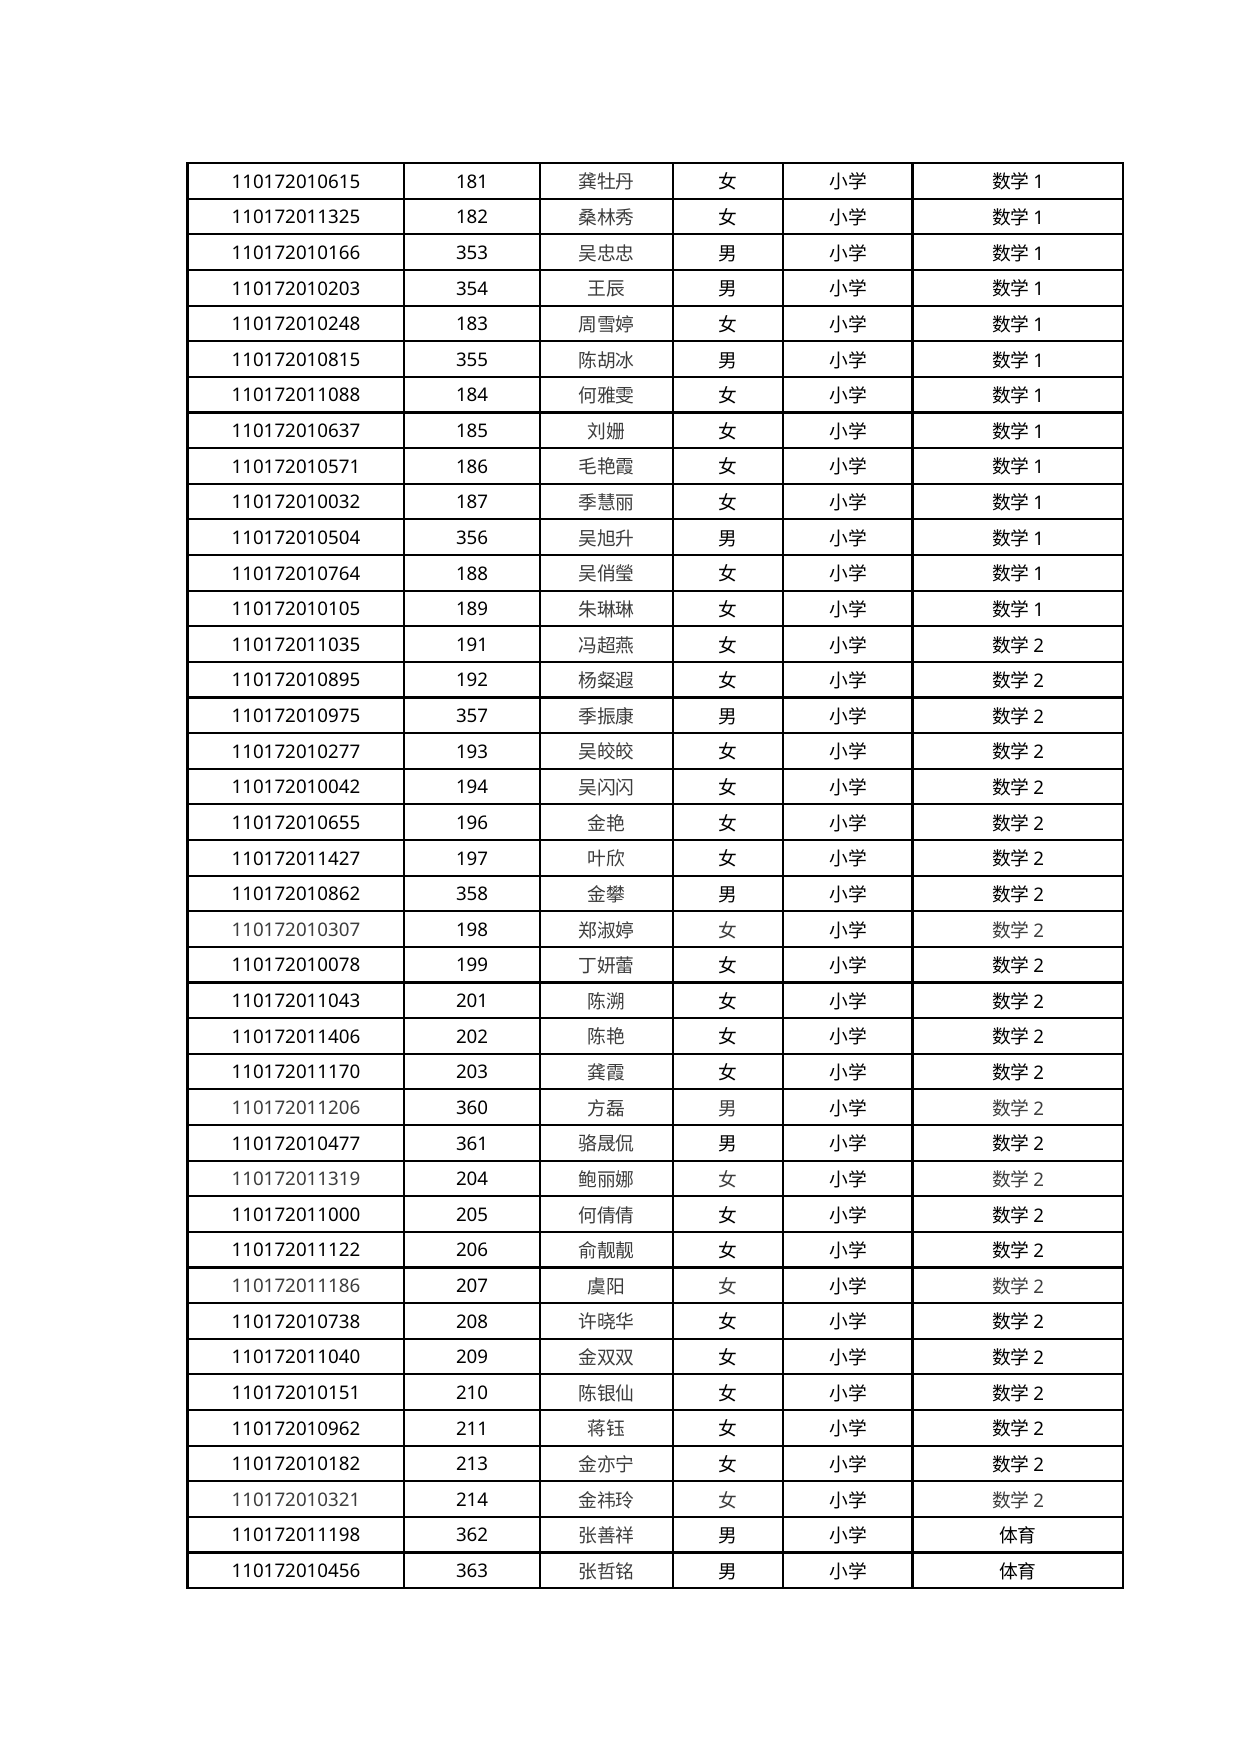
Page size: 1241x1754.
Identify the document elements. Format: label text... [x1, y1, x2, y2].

table_cell 110172011198 [189, 1518, 403, 1551]
table_cell 金双双 [541, 1340, 672, 1373]
table_cell 女 [674, 984, 782, 1017]
table_cell 110172010321 [189, 1482, 403, 1516]
table_cell 虞阳 [541, 1269, 672, 1302]
table_cell 女 [674, 1197, 782, 1231]
table_cell 许晓华 [541, 1304, 672, 1338]
table_cell 357 [405, 699, 539, 732]
table_cell 小学 [784, 877, 911, 910]
table_cell 女 [674, 378, 782, 411]
table_cell 男 [674, 1090, 782, 1124]
table_cell 王辰 [541, 271, 672, 304]
table_cell 数学1 [914, 592, 1122, 625]
table_cell 213 [405, 1447, 539, 1480]
table_cell 蒋钰 [541, 1411, 672, 1444]
table_cell 小学 [784, 1197, 911, 1231]
table_cell 女 [674, 734, 782, 768]
table_cell 女 [674, 164, 782, 198]
table_cell 男 [674, 520, 782, 554]
table_cell 金祎玲 [541, 1482, 672, 1516]
table_cell 男 [674, 1554, 782, 1587]
table_cell 210 [405, 1375, 539, 1409]
table_cell 110172010637 [189, 414, 403, 447]
table_cell 数学2 [914, 663, 1122, 696]
table_cell 小学 [784, 984, 911, 1017]
table_cell 女 [674, 592, 782, 625]
table_cell 小学 [784, 1411, 911, 1444]
table_cell 小学 [784, 200, 911, 233]
table_cell 小学 [784, 449, 911, 483]
table_cell 金攀 [541, 877, 672, 910]
table_cell 110172011325 [189, 200, 403, 233]
table_cell 110172010032 [189, 485, 403, 518]
table_cell 毛艳霞 [541, 449, 672, 483]
table_cell 骆晟侃 [541, 1126, 672, 1159]
table_cell 女 [674, 1162, 782, 1195]
table_cell 110172011170 [189, 1055, 403, 1088]
table_cell 数学1 [914, 520, 1122, 554]
table_cell 小学 [784, 1019, 911, 1053]
table_cell 冯超燕 [541, 627, 672, 661]
table_cell 数学2 [914, 948, 1122, 981]
table_cell 男 [674, 1518, 782, 1551]
table_cell 214 [405, 1482, 539, 1516]
table_cell 207 [405, 1269, 539, 1302]
table_cell 小学 [784, 378, 911, 411]
table_cell 110172010042 [189, 770, 403, 803]
table_cell 女 [674, 1447, 782, 1480]
table_cell 363 [405, 1554, 539, 1587]
table_cell 110172010203 [189, 271, 403, 304]
table_cell 郑淑婷 [541, 912, 672, 946]
table_cell 数学1 [914, 200, 1122, 233]
table_cell 小学 [784, 699, 911, 732]
table_cell 数学1 [914, 378, 1122, 411]
table_cell 女 [674, 1019, 782, 1053]
table_cell 小学 [784, 1269, 911, 1302]
table_cell 数学2 [914, 1375, 1122, 1409]
table_cell 小学 [784, 1518, 911, 1551]
table_cell 小学 [784, 1126, 911, 1159]
table_cell 女 [674, 200, 782, 233]
table_cell 小学 [784, 485, 911, 518]
table_cell 小学 [784, 342, 911, 376]
table_cell 203 [405, 1055, 539, 1088]
table_cell 110172010504 [189, 520, 403, 554]
table_cell 吴旭升 [541, 520, 672, 554]
table_cell 季慧丽 [541, 485, 672, 518]
table_cell 110172010738 [189, 1304, 403, 1338]
table_cell 女 [674, 1233, 782, 1266]
table_cell 杨粲遐 [541, 663, 672, 696]
table_cell 小学 [784, 841, 911, 874]
table_cell 110172011040 [189, 1340, 403, 1373]
table_cell 数学1 [914, 449, 1122, 483]
table_cell 数学2 [914, 877, 1122, 910]
table_cell 小学 [784, 1055, 911, 1088]
table_cell 110172010182 [189, 1447, 403, 1480]
table_cell 龚霞 [541, 1055, 672, 1088]
table_cell 小学 [784, 592, 911, 625]
table_cell 211 [405, 1411, 539, 1444]
table_cell 数学2 [914, 770, 1122, 803]
table_cell 数学2 [914, 1126, 1122, 1159]
table_cell 198 [405, 912, 539, 946]
table_cell 小学 [784, 1554, 911, 1587]
table_cell 353 [405, 235, 539, 269]
table_cell 186 [405, 449, 539, 483]
table_cell 体育 [914, 1554, 1122, 1587]
table_cell 196 [405, 805, 539, 839]
table_cell 小学 [784, 1340, 911, 1373]
table_cell 金艳 [541, 805, 672, 839]
table_cell 女 [674, 1055, 782, 1088]
table_cell 陈溯 [541, 984, 672, 1017]
table_cell 女 [674, 414, 782, 447]
table_cell 110172011088 [189, 378, 403, 411]
table_cell 数学2 [914, 1269, 1122, 1302]
table_cell 女 [674, 841, 782, 874]
table_cell 桑林秀 [541, 200, 672, 233]
table_cell 204 [405, 1162, 539, 1195]
table_cell 何雅雯 [541, 378, 672, 411]
table_cell 小学 [784, 770, 911, 803]
table_cell 吴俏瑩 [541, 556, 672, 589]
table_cell 数学1 [914, 556, 1122, 589]
table_cell 182 [405, 200, 539, 233]
table_cell 110172010975 [189, 699, 403, 732]
table_cell 小学 [784, 1162, 911, 1195]
table_cell 方磊 [541, 1090, 672, 1124]
table_cell 女 [674, 556, 782, 589]
table_cell 女 [674, 485, 782, 518]
table_cell 小学 [784, 663, 911, 696]
table_cell 女 [674, 805, 782, 839]
table_cell 小学 [784, 1447, 911, 1480]
table_cell 361 [405, 1126, 539, 1159]
table_cell 女 [674, 1340, 782, 1373]
table_cell 吴皎皎 [541, 734, 672, 768]
table_cell 小学 [784, 627, 911, 661]
table_cell 181 [405, 164, 539, 198]
table_cell 小学 [784, 1090, 911, 1124]
table_cell 女 [674, 1269, 782, 1302]
table_cell 数学2 [914, 1304, 1122, 1338]
table_cell 女 [674, 1411, 782, 1444]
table_cell 110172011035 [189, 627, 403, 661]
table_cell 数学2 [914, 627, 1122, 661]
table_cell 110172011406 [189, 1019, 403, 1053]
table_cell 194 [405, 770, 539, 803]
table_cell 小学 [784, 1482, 911, 1516]
table_cell 202 [405, 1019, 539, 1053]
table_cell 110172010655 [189, 805, 403, 839]
table_cell 数学2 [914, 1233, 1122, 1266]
table_cell 208 [405, 1304, 539, 1338]
table_cell 丁妍蕾 [541, 948, 672, 981]
table_cell 小学 [784, 271, 911, 304]
table_cell 110172010571 [189, 449, 403, 483]
table_cell 110172011043 [189, 984, 403, 1017]
table_cell 女 [674, 449, 782, 483]
table_cell 199 [405, 948, 539, 981]
table_cell 201 [405, 984, 539, 1017]
table_cell 数学2 [914, 912, 1122, 946]
table_cell 209 [405, 1340, 539, 1373]
table_cell 数学2 [914, 984, 1122, 1017]
table_cell 197 [405, 841, 539, 874]
table_cell 体育 [914, 1518, 1122, 1551]
table_cell 数学1 [914, 414, 1122, 447]
table_cell 女 [674, 770, 782, 803]
table_cell 小学 [784, 912, 911, 946]
table_cell 小学 [784, 556, 911, 589]
table_cell 数学2 [914, 1482, 1122, 1516]
table_cell 110172010105 [189, 592, 403, 625]
table_cell 数学2 [914, 805, 1122, 839]
table_cell 110172010248 [189, 307, 403, 340]
table_cell 205 [405, 1197, 539, 1231]
table_cell 小学 [784, 805, 911, 839]
table_cell 张哲铭 [541, 1554, 672, 1587]
table_cell 数学2 [914, 734, 1122, 768]
table_cell 龚牡丹 [541, 164, 672, 198]
table_cell 110172011186 [189, 1269, 403, 1302]
table_cell 何倩倩 [541, 1197, 672, 1231]
table_cell 金亦宁 [541, 1447, 672, 1480]
table_cell 360 [405, 1090, 539, 1124]
table_cell 季振康 [541, 699, 672, 732]
table_cell 周雪婷 [541, 307, 672, 340]
table_cell 女 [674, 307, 782, 340]
table_cell 183 [405, 307, 539, 340]
table_cell 110172010962 [189, 1411, 403, 1444]
table_cell 192 [405, 663, 539, 696]
table_cell 110172010456 [189, 1554, 403, 1587]
table_cell 数学2 [914, 1019, 1122, 1053]
table_cell 小学 [784, 307, 911, 340]
table_cell 110172010151 [189, 1375, 403, 1409]
table_cell 女 [674, 912, 782, 946]
table_cell 数学1 [914, 271, 1122, 304]
table_cell 358 [405, 877, 539, 910]
table_cell 张善祥 [541, 1518, 672, 1551]
table_cell 110172010862 [189, 877, 403, 910]
table_cell 110172010277 [189, 734, 403, 768]
table_cell 191 [405, 627, 539, 661]
table_cell 110172010477 [189, 1126, 403, 1159]
table_cell 数学2 [914, 1447, 1122, 1480]
table_cell 小学 [784, 520, 911, 554]
table_cell 朱琳琳 [541, 592, 672, 625]
table_cell 吴闪闪 [541, 770, 672, 803]
table_cell 女 [674, 627, 782, 661]
table_cell 男 [674, 271, 782, 304]
table_cell 女 [674, 1375, 782, 1409]
table_cell 355 [405, 342, 539, 376]
table_cell 数学2 [914, 1197, 1122, 1231]
table_cell 数学1 [914, 342, 1122, 376]
table_cell 小学 [784, 1233, 911, 1266]
table_cell 女 [674, 1482, 782, 1516]
table_cell 数学1 [914, 485, 1122, 518]
table_cell 小学 [784, 948, 911, 981]
table_cell 110172011319 [189, 1162, 403, 1195]
table_cell 小学 [784, 235, 911, 269]
table_cell 193 [405, 734, 539, 768]
table_cell 110172010764 [189, 556, 403, 589]
table_cell 陈银仙 [541, 1375, 672, 1409]
table_cell 110172010815 [189, 342, 403, 376]
table_cell 刘姗 [541, 414, 672, 447]
table_cell 数学2 [914, 1090, 1122, 1124]
table_cell 110172011427 [189, 841, 403, 874]
table_cell 206 [405, 1233, 539, 1266]
table_cell 小学 [784, 734, 911, 768]
table_cell 小学 [784, 414, 911, 447]
table_cell 女 [674, 663, 782, 696]
table_cell 女 [674, 948, 782, 981]
table_cell 女 [674, 1304, 782, 1338]
table_cell 男 [674, 235, 782, 269]
table_cell 小学 [784, 164, 911, 198]
table_cell 110172010078 [189, 948, 403, 981]
table_cell 男 [674, 699, 782, 732]
table_cell 数学1 [914, 164, 1122, 198]
table_cell 数学2 [914, 1340, 1122, 1373]
table_cell 男 [674, 342, 782, 376]
table_cell 叶欣 [541, 841, 672, 874]
table_cell 362 [405, 1518, 539, 1551]
table_cell 数学2 [914, 1411, 1122, 1444]
table_cell 110172010166 [189, 235, 403, 269]
table_cell 俞靓靓 [541, 1233, 672, 1266]
table_cell 数学2 [914, 699, 1122, 732]
table_cell 110172010307 [189, 912, 403, 946]
table_cell 鲍丽娜 [541, 1162, 672, 1195]
table_cell 110172011000 [189, 1197, 403, 1231]
table_cell 188 [405, 556, 539, 589]
table_cell 数学2 [914, 841, 1122, 874]
table_cell 陈胡冰 [541, 342, 672, 376]
table_cell 110172010615 [189, 164, 403, 198]
table_cell 数学2 [914, 1055, 1122, 1088]
table_cell 354 [405, 271, 539, 304]
table_cell 男 [674, 1126, 782, 1159]
table_cell 184 [405, 378, 539, 411]
table_cell 110172010895 [189, 663, 403, 696]
table_cell 数学1 [914, 235, 1122, 269]
table_cell 110172011206 [189, 1090, 403, 1124]
table_cell 吴忠忠 [541, 235, 672, 269]
table_cell 数学2 [914, 1162, 1122, 1195]
table_cell 110172011122 [189, 1233, 403, 1266]
table_cell 陈艳 [541, 1019, 672, 1053]
table_cell 185 [405, 414, 539, 447]
table_cell 小学 [784, 1304, 911, 1338]
table_cell 小学 [784, 1375, 911, 1409]
table_cell 187 [405, 485, 539, 518]
table_cell 189 [405, 592, 539, 625]
table_cell 男 [674, 877, 782, 910]
table_cell 数学1 [914, 307, 1122, 340]
table_cell 356 [405, 520, 539, 554]
